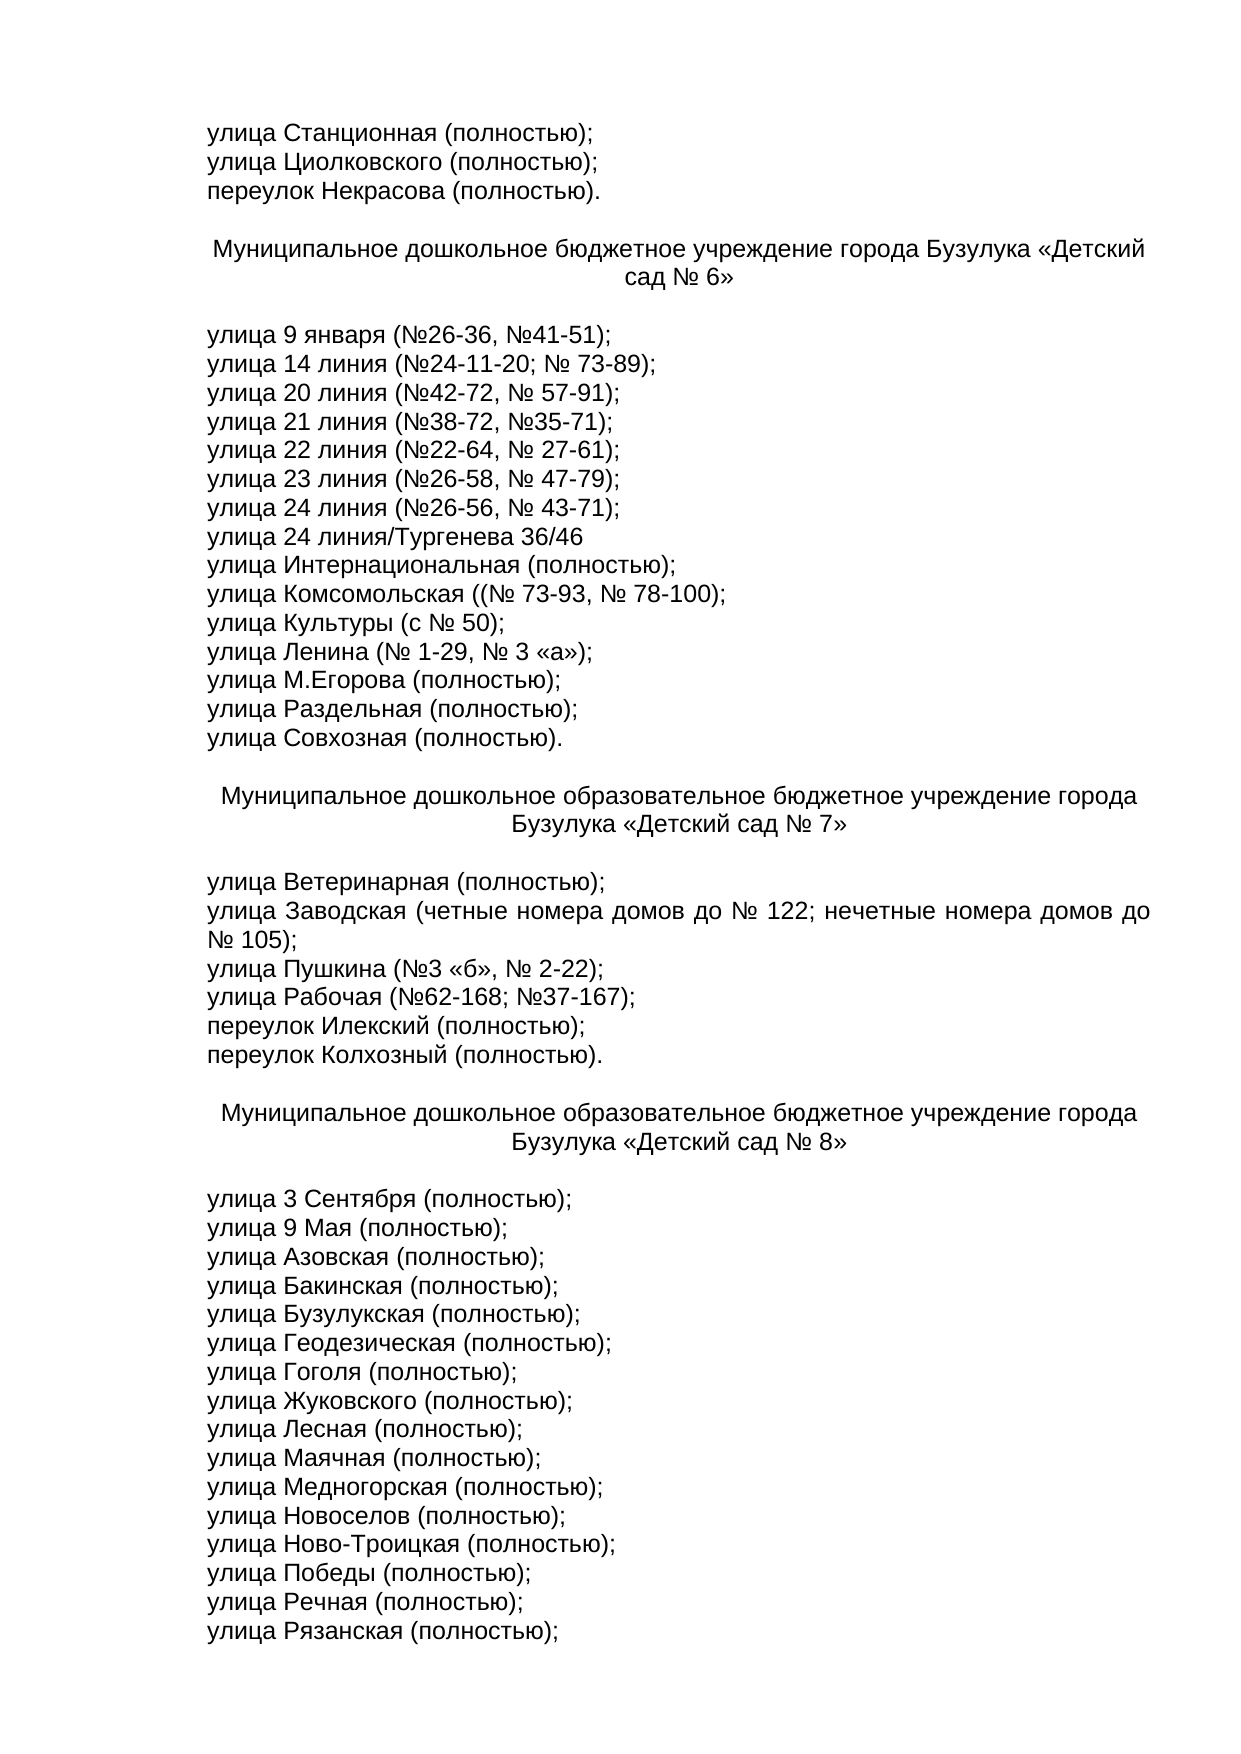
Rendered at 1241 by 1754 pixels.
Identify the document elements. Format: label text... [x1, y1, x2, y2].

text улица 22 линия (№22-64, № 27-61); [207, 435, 1152, 464]
text улица Рязанская (полностью); [207, 1616, 1152, 1644]
text улица Речная (полностью); [207, 1587, 1152, 1616]
text улица Заводская (четные номера домов до № 122; нечетные номера домов до № 105); [207, 896, 1152, 953]
text улица Интернациональная (полностью); [207, 550, 1152, 579]
text улица Раздельная (полностью); [207, 694, 1152, 723]
text улица 14 линия (№24-11-20; № 73-89); [207, 349, 1152, 378]
text улица 21 линия (№38-72, №35-71); [207, 406, 1152, 435]
text улица Комсомольская ((№ 73-93, № 78-100); [207, 579, 1152, 608]
text улица Ленина (№ 1-29, № 3 «а»); [207, 636, 1152, 665]
text улица М.Егорова (полностью); [207, 665, 1152, 694]
text улица Победы (полностью); [207, 1558, 1152, 1587]
text улица Культуры (с № 50); [207, 608, 1152, 636]
text переулок Некрасова (полностью). [207, 176, 1152, 204]
text улица Новоселов (полностью); [207, 1501, 1152, 1529]
text улица Пушкина (№3 «б», № 2-22); [207, 953, 1152, 982]
text улица 24 линия (№26-56, № 43-71); [207, 493, 1152, 521]
text улица Бузулукская (полностью); [207, 1299, 1152, 1328]
text улица Лесная (полностью); [207, 1414, 1152, 1443]
text улица Маячная (полностью); [207, 1443, 1152, 1472]
text улица 3 Сентября (полностью); [207, 1184, 1152, 1213]
text переулок Колхозный (полностью). [207, 1040, 1152, 1068]
text Муниципальное дошкольное образовательное бюджетное учреждение города Бузулука «Детский сад № 8» [207, 1098, 1152, 1155]
text улица Жуковского (полностью); [207, 1386, 1152, 1414]
text улица Бакинская (полностью); [207, 1271, 1152, 1299]
text улица 9 Мая (полностью); [207, 1213, 1152, 1242]
text улица Ветеринарная (полностью); [207, 867, 1152, 896]
text улица Совхозная (полностью). [207, 723, 1152, 751]
text переулок Илекский (полностью); [207, 1011, 1152, 1040]
text улица Циолковского (полностью); [207, 147, 1152, 176]
text улица 20 линия (№42-72, № 57-91); [207, 378, 1152, 406]
text Муниципальное дошкольное бюджетное учреждение города Бузулука «Детский сад № 6» [207, 233, 1152, 291]
text улица Гоголя (полностью); [207, 1357, 1152, 1386]
text улица 24 линия/Тургенева 36/46 [207, 521, 1152, 550]
text улица 9 января (№26-36, №41-51); [207, 320, 1152, 349]
text улица Азовская (полностью); [207, 1242, 1152, 1271]
text улица Рабочая (№62-168; №37-167); [207, 982, 1152, 1011]
text улица Геодезическая (полностью); [207, 1328, 1152, 1357]
text улица 23 линия (№26-58, № 47-79); [207, 464, 1152, 493]
text Муниципальное дошкольное образовательное бюджетное учреждение города Бузулука «Детский сад № 7» [207, 781, 1152, 838]
text улица Ново-Троицкая (полностью); [207, 1529, 1152, 1558]
text улица Станционная (полностью); [207, 118, 1152, 147]
text улица Медногорская (полностью); [207, 1472, 1152, 1501]
